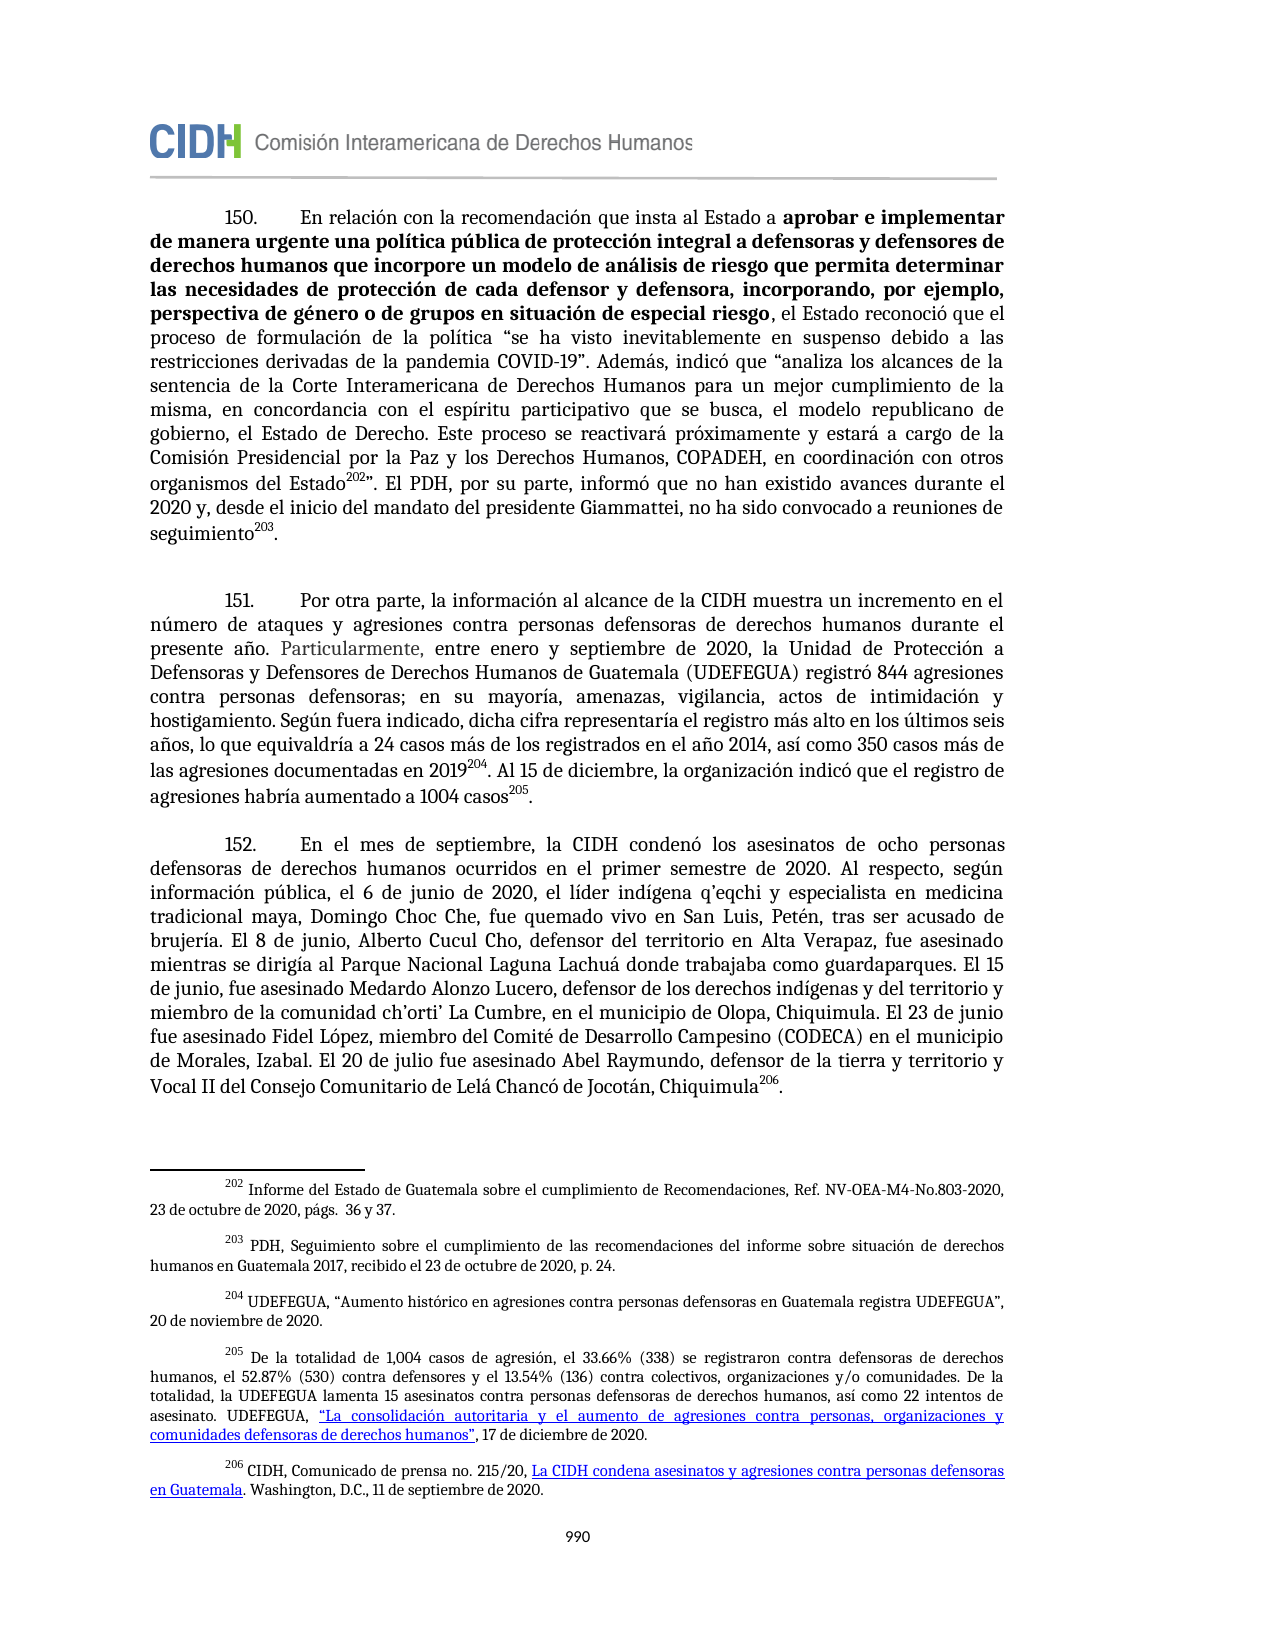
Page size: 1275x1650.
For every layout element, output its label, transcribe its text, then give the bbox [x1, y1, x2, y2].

list En el mes de septiembre, la CIDH condenó los asesinatos de ocho personas defensoras de derechos humanos ocurridos en el primer semestre de 2020. Al respecto, según información pública, el 6 de junio de 2020, el líder indígena q’eqchi y especialista en medicina tradicional maya, Domingo Choc Che, fue quemado vivo en San Luis, Petén, tras ser acusado de brujería. El 8 de junio, Alberto Cucul Cho, defensor del territorio en Alta Verapaz, fue asesinado mientras se dirigía al Parque Nacional Laguna Lachuá donde trabajaba como guardaparques. El 15 de junio, fue asesinado Medardo Alonzo Lucero, defensor de los derechos indígenas y del territorio y miembro de la comunidad ch’orti’ La Cumbre, en el municipio de Olopa, Chiquimula. El 23 de junio fue asesinado Fidel López, miembro del Comité de Desarrollo Campesino (CODECA) en el municipio de Morales, Izabal. El 20 de julio fue asesinado Abel Raymundo, defensor de la tierra y territorio y Vocal II del Consejo Comunitario de Lelá Chancó de Jocotán, Chiquimula. [150, 833, 1005, 1099]
list En relación con la recomendación que insta al Estado a aprobar e implementar de manera urgente una política pública de protección integral a defensoras y defensores de derechos humanos que incorpore un modelo de análisis de riesgo que permita determinar las necesidades de protección de cada defensor y defensora, incorporando, por ejemplo, perspectiva de género o de grupos en situación de especial riesgo, el Estado reconoció que el proceso de formulación de la política “se ha visto inevitablemente en suspenso debido a las restricciones derivadas de la pandemia COVID-19”. Además, indicó que “analiza los alcances de la sentencia de la Corte Interamericana de Derechos Humanos para un mejor cumplimiento de la misma, en concordancia con el espíritu participativo que se busca, el modelo republicano de gobierno, el Estado de Derecho. Este proceso se reactivará próximamente y estará a cargo de la Comisión Presidencial por la Paz y los Derechos Humanos, COPADEH, en coordinación con otros organismos del Estado”. El PDH, por su parte, informó que no han existido avances durante el 2020 y, desde el inicio del mandato del presidente Giammattei, no ha sido convocado a reuniones de seguimiento. [150, 206, 1005, 546]
list Por otra parte, la información al alcance de la CIDH muestra un incremento en el número de ataques y agresiones contra personas defensoras de derechos humanos durante el presente año. Particularmente, entre enero y septiembre de 2020, la Unidad de Protección a Defensoras y Defensores de Derechos Humanos de Guatemala (UDEFEGUA) registró 844 agresiones contra personas defensoras; en su mayoría, amenazas, vigilancia, actos de intimidación y hostigamiento. Según fuera indicado, dicha cifra representaría el registro más alto en los últimos seis años, lo que equivaldría a 24 casos más de los registrados en el año 2014, así como 350 casos más de las agresiones documentadas en 2019. Al 15 de diciembre, la organización indicó que el registro de agresiones habría aumentado a 1004 casos. [150, 589, 1005, 809]
